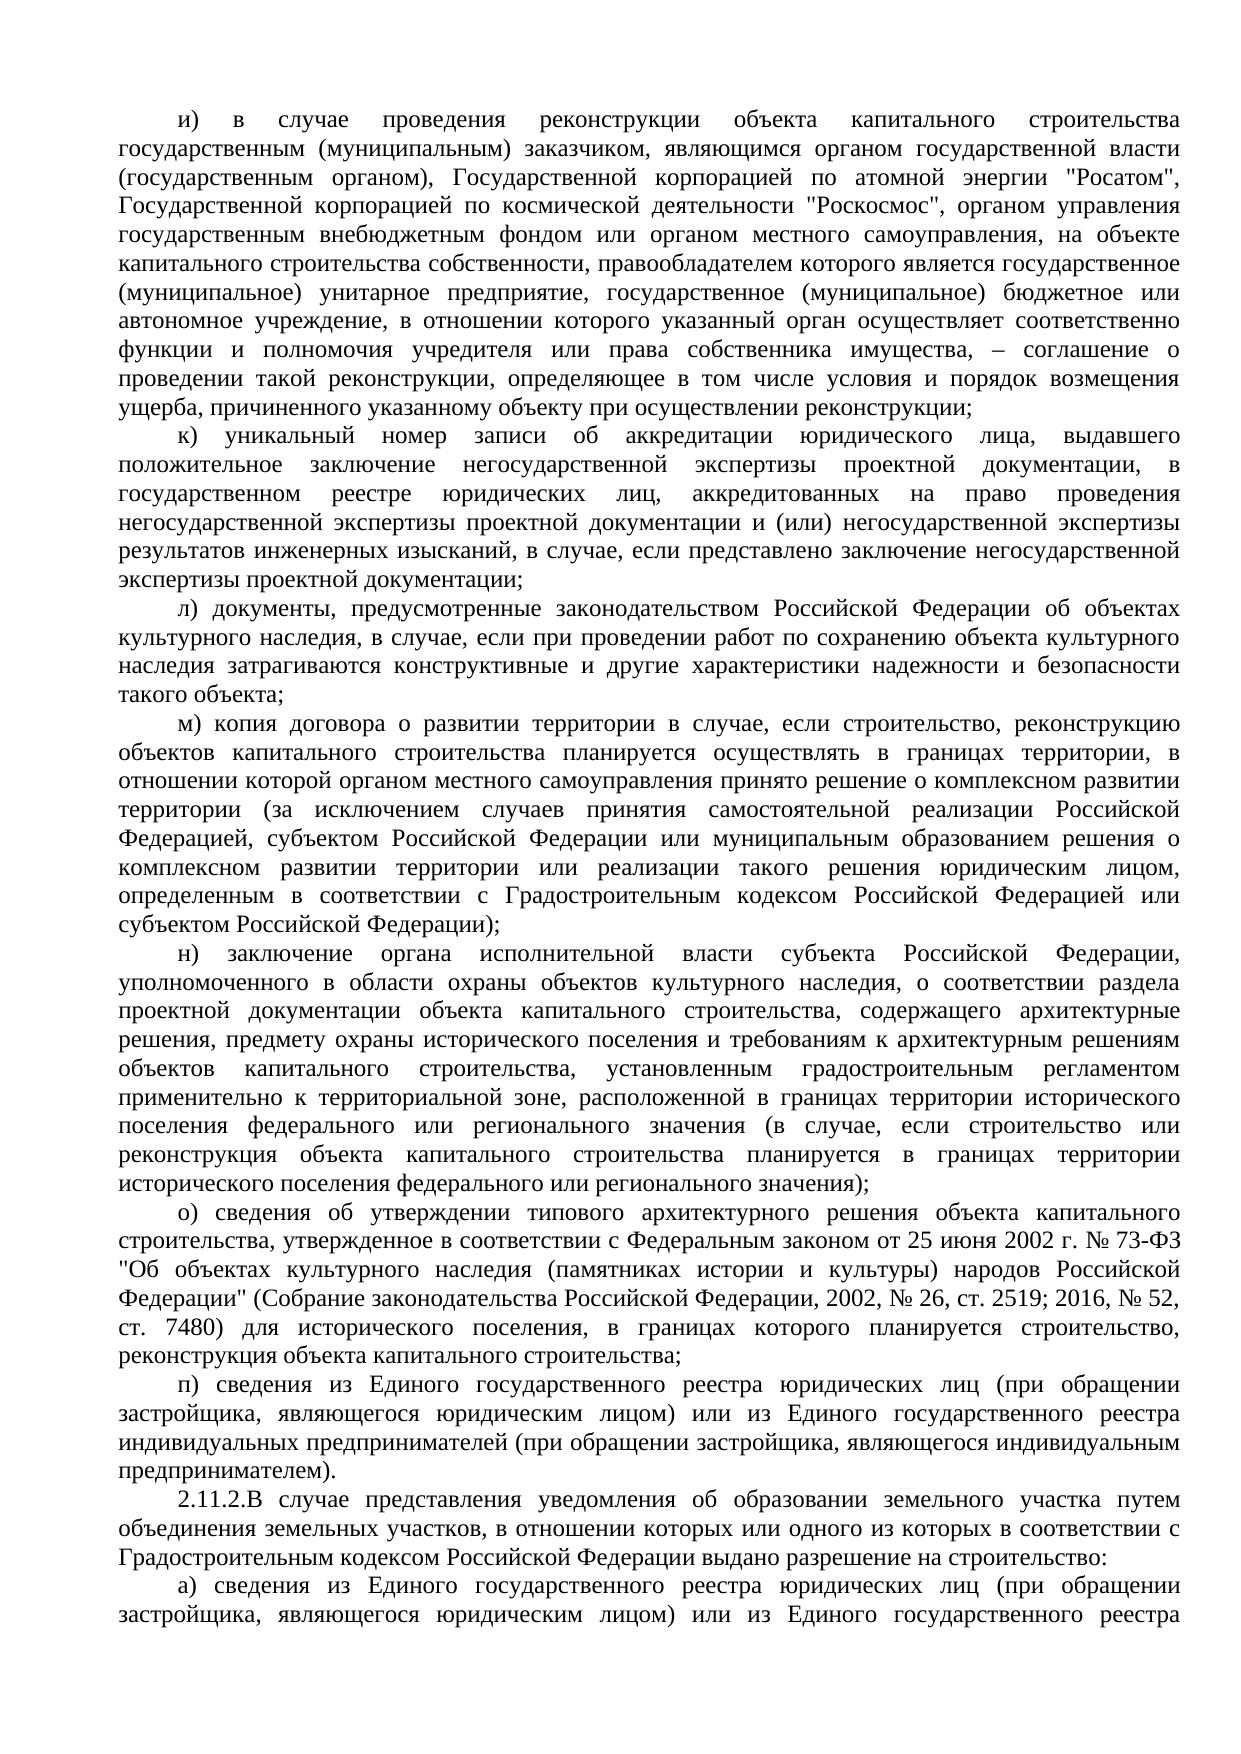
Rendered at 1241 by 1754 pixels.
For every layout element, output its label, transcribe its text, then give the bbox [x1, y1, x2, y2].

text о) сведения об утверждении типового архитектурного решения объекта капитального строительства, утвержденное в соответствии с Федеральным законом от 25 июня 2002 г. № 73-ФЗ "Об объектах культурного наследия (памятниках истории и культуры) народов Российской Федерации" (Собрание законодательства Российской Федерации, 2002, № 26, ст. 2519; 2016, № 52, ст. 7480) для исторического поселения, в границах которого планируется строительство, реконструкция объекта капитального строительства; [118, 1197, 1181, 1369]
text м) копия договора о развитии территории в случае, если строительство, реконструкцию объектов капитального строительства планируется осуществлять в границах территории, в отношении которой органом местного самоуправления принято решение о комплексном развитии территории (за исключением случаев принятия самостоятельной реализации Российской Федерацией, субъектом Российской Федерации или муниципальным образованием решения о комплексном развитии территории или реализации такого решения юридическим лицом, определенным в соответствии с Градостроительным кодексом Российской Федерацией или субъектом Российской Федерации); [118, 708, 1181, 938]
text 2.11.2.В случае представления уведомления об образовании земельного участка путем объединения земельных участков, в отношении которых или одного из которых в соответствии с Градостроительным кодексом Российской Федерации выдано разрешение на строительство: [118, 1484, 1181, 1570]
text п) сведения из Единого государственного реестра юридических лиц (при обращении застройщика, являющегося юридическим лицом) или из Единого государственного реестра индивидуальных предпринимателей (при обращении застройщика, являющегося индивидуальным предпринимателем). [118, 1369, 1181, 1484]
text к) уникальный номер записи об аккредитации юридического лица, выдавшего положительное заключение негосударственной экспертизы проектной документации, в государственном реестре юридических лиц, аккредитованных на право проведения негосударственной экспертизы проектной документации и (или) негосударственной экспертизы результатов инженерных изысканий, в случае, если представлено заключение негосударственной экспертизы проектной документации; [118, 420, 1181, 593]
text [118, 1570, 1181, 1628]
text и) в случае проведения реконструкции объекта капитального строительства государственным (муниципальным) заказчиком, являющимся органом государственной власти (государственным органом), Государственной корпорацией по атомной энергии "Росатом", Государственной корпорацией по космической деятельности "Роскосмос", органом управления государственным внебюджетным фондом или органом местного самоуправления, на объекте капитального строительства собственности, правообладателем которого является государственное (муниципальное) унитарное предприятие, государственное (муниципальное) бюджетное или автономное учреждение, в отношении которого указанный орган осуществляет соответственно функции и полномочия учредителя или права собственника имущества, – соглашение о проведении такой реконструкции, определяющее в том числе условия и порядок возмещения ущерба, причиненного указанному объекту при осуществлении реконструкции; [118, 104, 1181, 420]
text л) документы, предусмотренные законодательством Российской Федерации об объектах культурного наследия, в случае, если при проведении работ по сохранению объекта культурного наследия затрагиваются конструктивные и другие характеристики надежности и безопасности такого объекта; [118, 593, 1181, 708]
text н) заключение органа исполнительной власти субъекта Российской Федерации, уполномоченного в области охраны объектов культурного наследия, о соответствии раздела проектной документации объекта капитального строительства, содержащего архитектурные решения, предмету охраны исторического поселения и требованиям к архитектурным решениям объектов капитального строительства, установленным градостроительным регламентом применительно к территориальной зоне, расположенной в границах территории исторического поселения федерального или регионального значения (в случае, если строительство или реконструкция объекта капитального строительства планируется в границах территории исторического поселения федерального или регионального значения); [118, 938, 1181, 1197]
